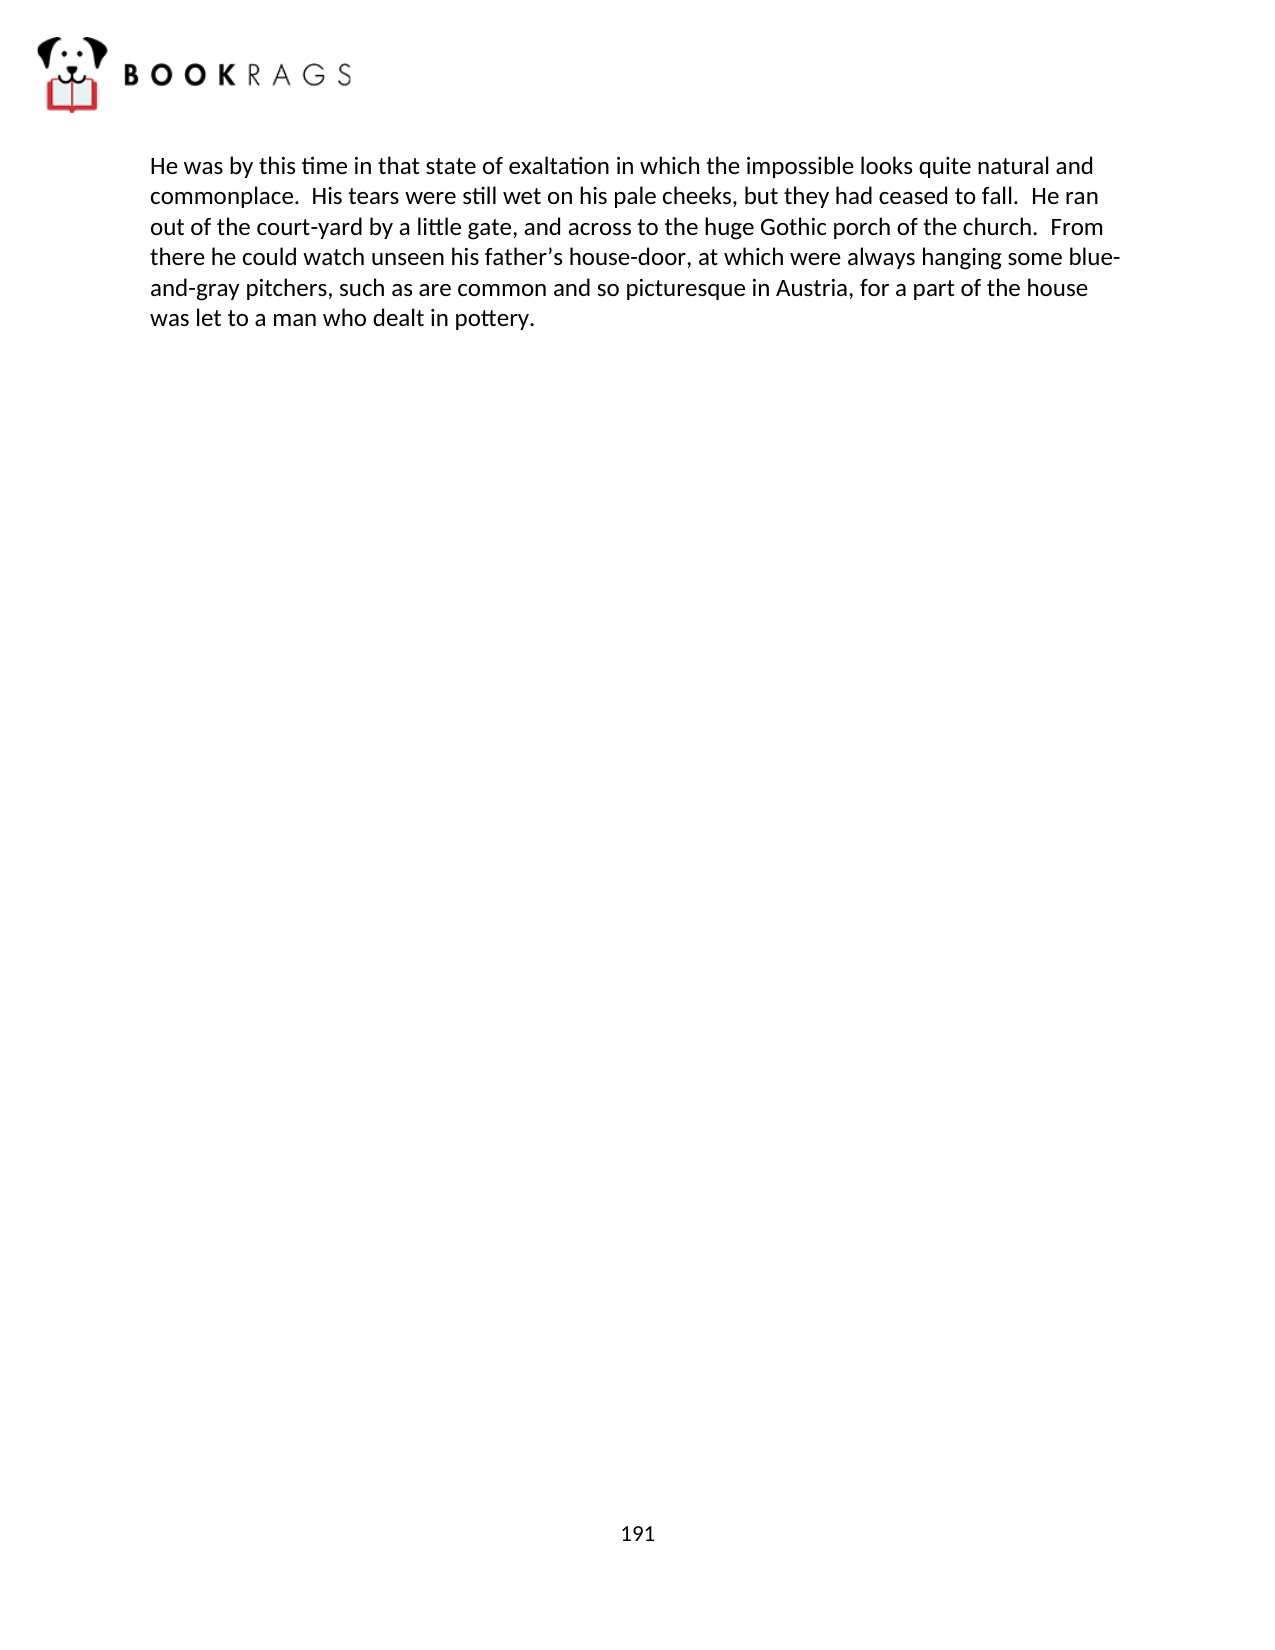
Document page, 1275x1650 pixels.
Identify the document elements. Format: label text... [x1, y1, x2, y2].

picture [37, 37, 351, 113]
text He was by this time in that state of exaltation in which the impossible looks quite natural and commonplace. His tears were still wet on his pale cheeks, but they had ceased to fall. He ran out of the court-yard by a little gate, and across to the huge Gothic porch of the church. From there he could watch unseen his father’s house-door, at which were always hanging some blue-and-gray pitchers, such as are common and so picturesque in Austria, for a part of the house was let to a man who dealt in pottery. [150, 150, 1125, 333]
